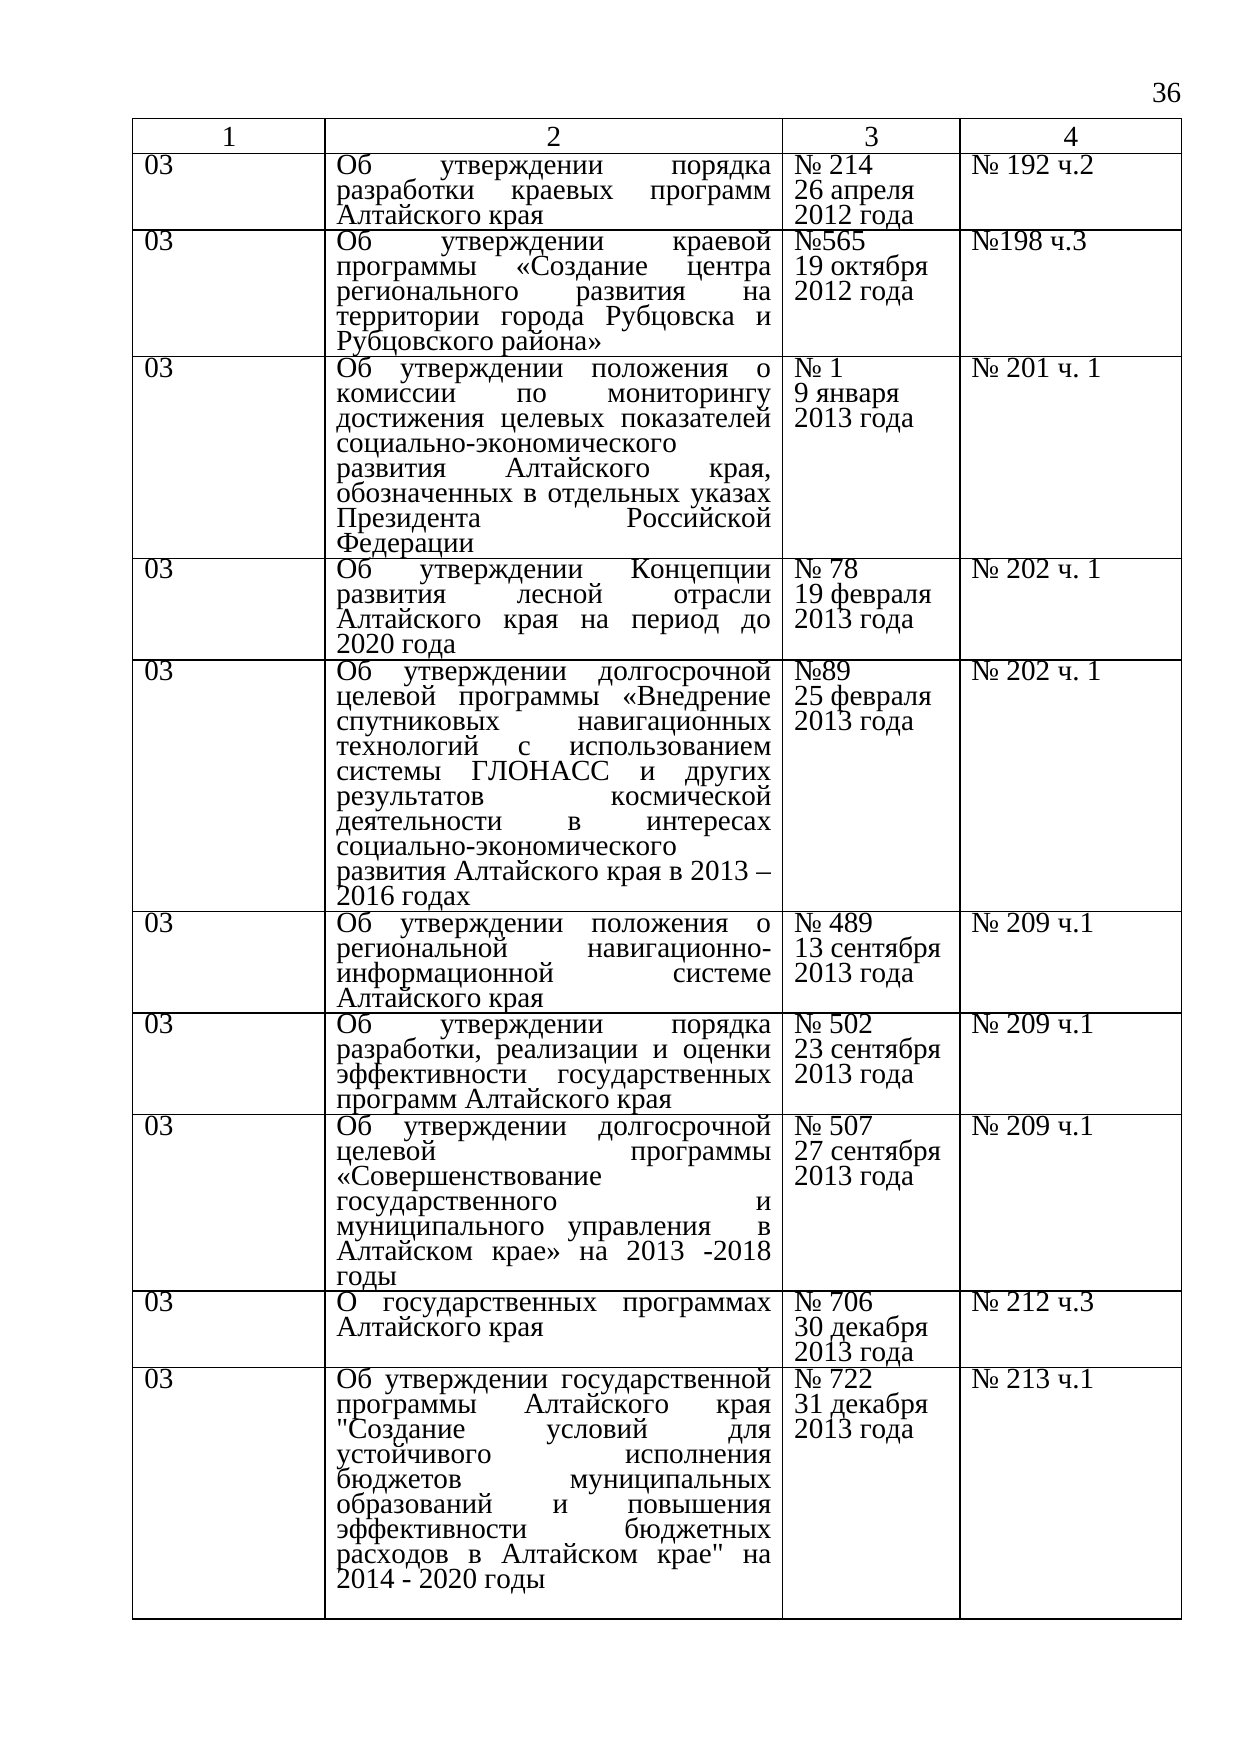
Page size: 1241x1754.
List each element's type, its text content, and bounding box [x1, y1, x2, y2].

table_cell Об утверждении долгосрочной целевой программы «Совершенствование государственного и муниципального управления в Алтайском крае» на 2013 -2018 годы [326, 1115, 782, 1290]
table_cell 03 [133, 231, 324, 356]
table_cell № 202 ч. 1 [961, 661, 1181, 911]
table_cell №198 ч.3 [961, 231, 1181, 356]
table_cell № 192 ч.2 [961, 154, 1181, 229]
table_cell № 78 19 февраля 2013 года [783, 559, 959, 659]
table_cell 03 [133, 1115, 324, 1290]
table_cell № 706 30 декабря 2013 года [783, 1292, 959, 1367]
table_header 3 [783, 119, 959, 153]
table_cell 03 [133, 912, 324, 1012]
table_cell № 507 27 сентября 2013 года [783, 1115, 959, 1290]
table_cell № 209 ч.1 [961, 1014, 1181, 1114]
table_cell 03 [133, 559, 324, 659]
table_cell № 722 31 декабря 2013 года [783, 1368, 959, 1618]
table_cell № 502 23 сентября 2013 года [783, 1014, 959, 1114]
table_cell 03 [133, 357, 324, 557]
table_cell №565 19 октября 2012 года [783, 231, 959, 356]
table_cell Об утверждении порядка разработки, реализации и оценки эффективности государственных программ Алтайского края [326, 1014, 782, 1114]
table_cell № 212 ч.3 [961, 1292, 1181, 1367]
table_cell № 202 ч. 1 [961, 559, 1181, 659]
table_cell Об утверждении положения о комиссии по мониторингу достижения целевых показателей социально-экономического развития Алтайского края, обозначенных в отдельных указах Президента Российской Федерации [326, 357, 782, 557]
table_header 2 [326, 119, 782, 153]
table_cell 03 [133, 1292, 324, 1367]
table_cell Об утверждении краевой программы «Создание центра регионального развития на территории города Рубцовска и Рубцовского района» [326, 231, 782, 356]
table_cell № 1 9 января 2013 года [783, 357, 959, 557]
table_cell 03 [133, 1368, 324, 1618]
table_cell № 489 13 сентября 2013 года [783, 912, 959, 1012]
table_cell 03 [133, 661, 324, 911]
table_cell О государственных программах Алтайского края [326, 1292, 782, 1367]
table_cell № 209 ч.1 [961, 912, 1181, 1012]
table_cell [326, 154, 782, 229]
table_cell Об утверждении положения о региональной навигационно-информационной системе Алтайского края [326, 912, 782, 1012]
table_cell № 214 26 апреля 2012 года [783, 154, 959, 229]
table_cell Об утверждении Концепции развития лесной отрасли Алтайского края на период до 2020 года [326, 559, 782, 659]
table_cell Об утверждении долгосрочной целевой программы «Внедрение спутниковых навигационных технологий с использованием системы ГЛОНАСС и других результатов космической деятельности в интересах социально-экономического развития Алтайского края в 2013 – 2016 годах [326, 661, 782, 911]
table_cell № 213 ч.1 [961, 1368, 1181, 1618]
table_cell 03 [133, 154, 324, 229]
table_cell № 209 ч.1 [961, 1115, 1181, 1290]
table_header 4 [961, 119, 1181, 153]
table_cell Об утверждении государственной программы Алтайского края "Создание условий для устойчивого исполнения бюджетов муниципальных образований и повышения эффективности бюджетных расходов в Алтайском крае" на 2014 - 2020 годы [326, 1368, 782, 1618]
table_cell 03 [133, 1014, 324, 1114]
table_header 1 [133, 119, 324, 153]
table_cell № 201 ч. 1 [961, 357, 1181, 557]
table_cell №89 25 февраля 2013 года [783, 661, 959, 911]
